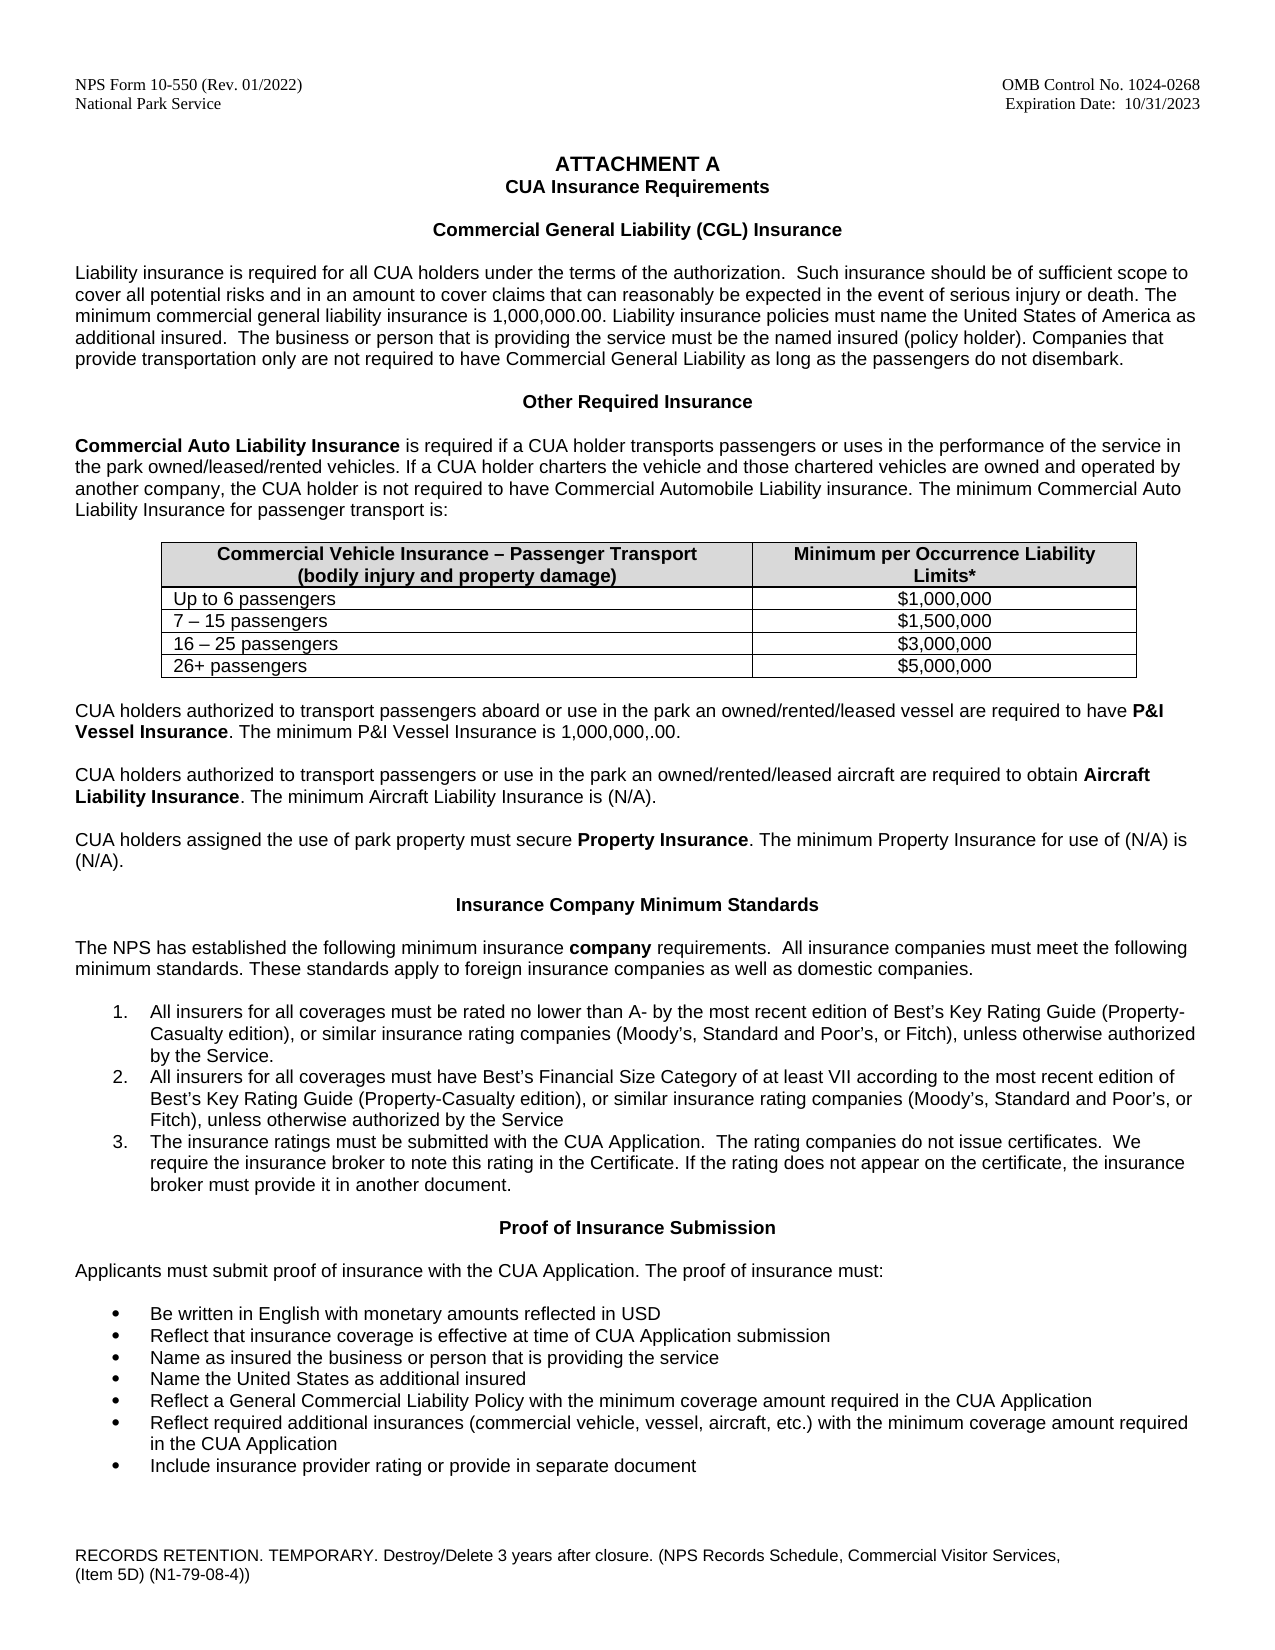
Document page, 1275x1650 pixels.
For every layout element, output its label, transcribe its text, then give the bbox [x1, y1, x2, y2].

text CUA holders assigned the use of park property must secure Property Insurance. The minimum Property Insurance for use of (N/A) is (N/A). [75, 829, 1200, 872]
list All insurers for all coverages must have Best’s Financial Size Category of at least VII according to the most recent edition of Best’s Key Rating Guide (Property-Casualty edition), or similar insurance rating companies (Moody’s, Standard and Poor’s, or Fitch), unless otherwise authorized by the Service [112, 1066, 1200, 1131]
list Be written in English with monetary amounts reflected in USD [112, 1303, 1200, 1325]
text Liability insurance is required for all CUA holders under the terms of the authorization. Such insurance should be of sufficient scope to cover all potential risks and in an amount to cover claims that can reasonably be expected in the event of serious injury or death. The minimum commercial general liability insurance is 1,000,000.00. Liability insurance policies must name the United States of America as additional insured. The business or person that is providing the service must be the named insured (policy holder). Companies that provide transportation only are not required to have Commercial General Liability as long as the passengers do not disembark. [75, 262, 1200, 370]
list Name as insured the business or person that is providing the service [112, 1346, 1200, 1368]
table_cell $3,000,000 [753, 633, 1136, 654]
text Proof of Insurance Submission [75, 1217, 1200, 1238]
list Reflect required additional insurances (commercial vehicle, vessel, aircraft, etc.) with the minimum coverage amount required in the CUA Application [112, 1411, 1200, 1455]
text Other Required Insurance [75, 391, 1200, 413]
list Name the United States as additional insured [112, 1368, 1200, 1390]
table_header Commercial Vehicle Insurance – Passenger Transport (bodily injury and property damage) [162, 543, 752, 586]
list The insurance ratings must be submitted with the CUA Application. The rating companies do not issue certificates. We require the insurance broker to note this rating in the Certificate. If the rating does not appear on the certificate, the insurance broker must provide it in another document. [112, 1131, 1200, 1195]
text CUA holders authorized to transport passengers or use in the park an owned/rented/leased aircraft are required to obtain Aircraft Liability Insurance. The minimum Aircraft Liability Insurance is (N/A). [75, 764, 1200, 807]
text Commercial General Liability (CGL) Insurance [75, 219, 1200, 240]
table_cell $1,000,000 [753, 588, 1136, 609]
subtitle CUA Insurance Requirements [75, 176, 1200, 197]
list Reflect that insurance coverage is effective at time of CUA Application submission [112, 1325, 1200, 1346]
table_cell 7 – 15 passengers [162, 610, 752, 632]
subtitle ATTACHMENT A [75, 152, 1200, 176]
text CUA holders authorized to transport passengers aboard or use in the park an owned/rented/leased vessel are required to have P&I Vessel Insurance. The minimum P&I Vessel Insurance is 1,000,000,.00. [75, 699, 1200, 742]
list Reflect a General Commercial Liability Policy with the minimum coverage amount required in the CUA Application [112, 1390, 1200, 1411]
table_cell $5,000,000 [753, 655, 1136, 677]
table_cell 16 – 25 passengers [162, 633, 752, 654]
text Insurance Company Minimum Standards [75, 893, 1200, 915]
table_cell 26+ passengers [162, 655, 752, 677]
list All insurers for all coverages must be rated no lower than A- by the most recent edition of Best’s Key Rating Guide (Property-Casualty edition), or similar insurance rating companies (Moody’s, Standard and Poor’s, or Fitch), unless otherwise authorized by the Service. [112, 1001, 1200, 1066]
table_header Minimum per Occurrence Liability Limits* [753, 543, 1136, 586]
table_cell $1,500,000 [753, 610, 1136, 632]
text The NPS has established the following minimum insurance company requirements. All insurance companies must meet the following minimum standards. These standards apply to foreign insurance companies as well as domestic companies. [75, 937, 1200, 980]
text Applicants must submit proof of insurance with the CUA Application. The proof of insurance must: [75, 1260, 1200, 1282]
table_cell Up to 6 passengers [162, 588, 752, 609]
text Commercial Auto Liability Insurance is required if a CUA holder transports passengers or uses in the performance of the service in the park owned/leased/rented vehicles. If a CUA holder charters the vehicle and those chartered vehicles are owned and operated by another company, the CUA holder is not required to have Commercial Automobile Liability insurance. The minimum Commercial Auto Liability Insurance for passenger transport is: [75, 434, 1200, 521]
list Include insurance provider rating or provide in separate document [112, 1455, 1200, 1476]
